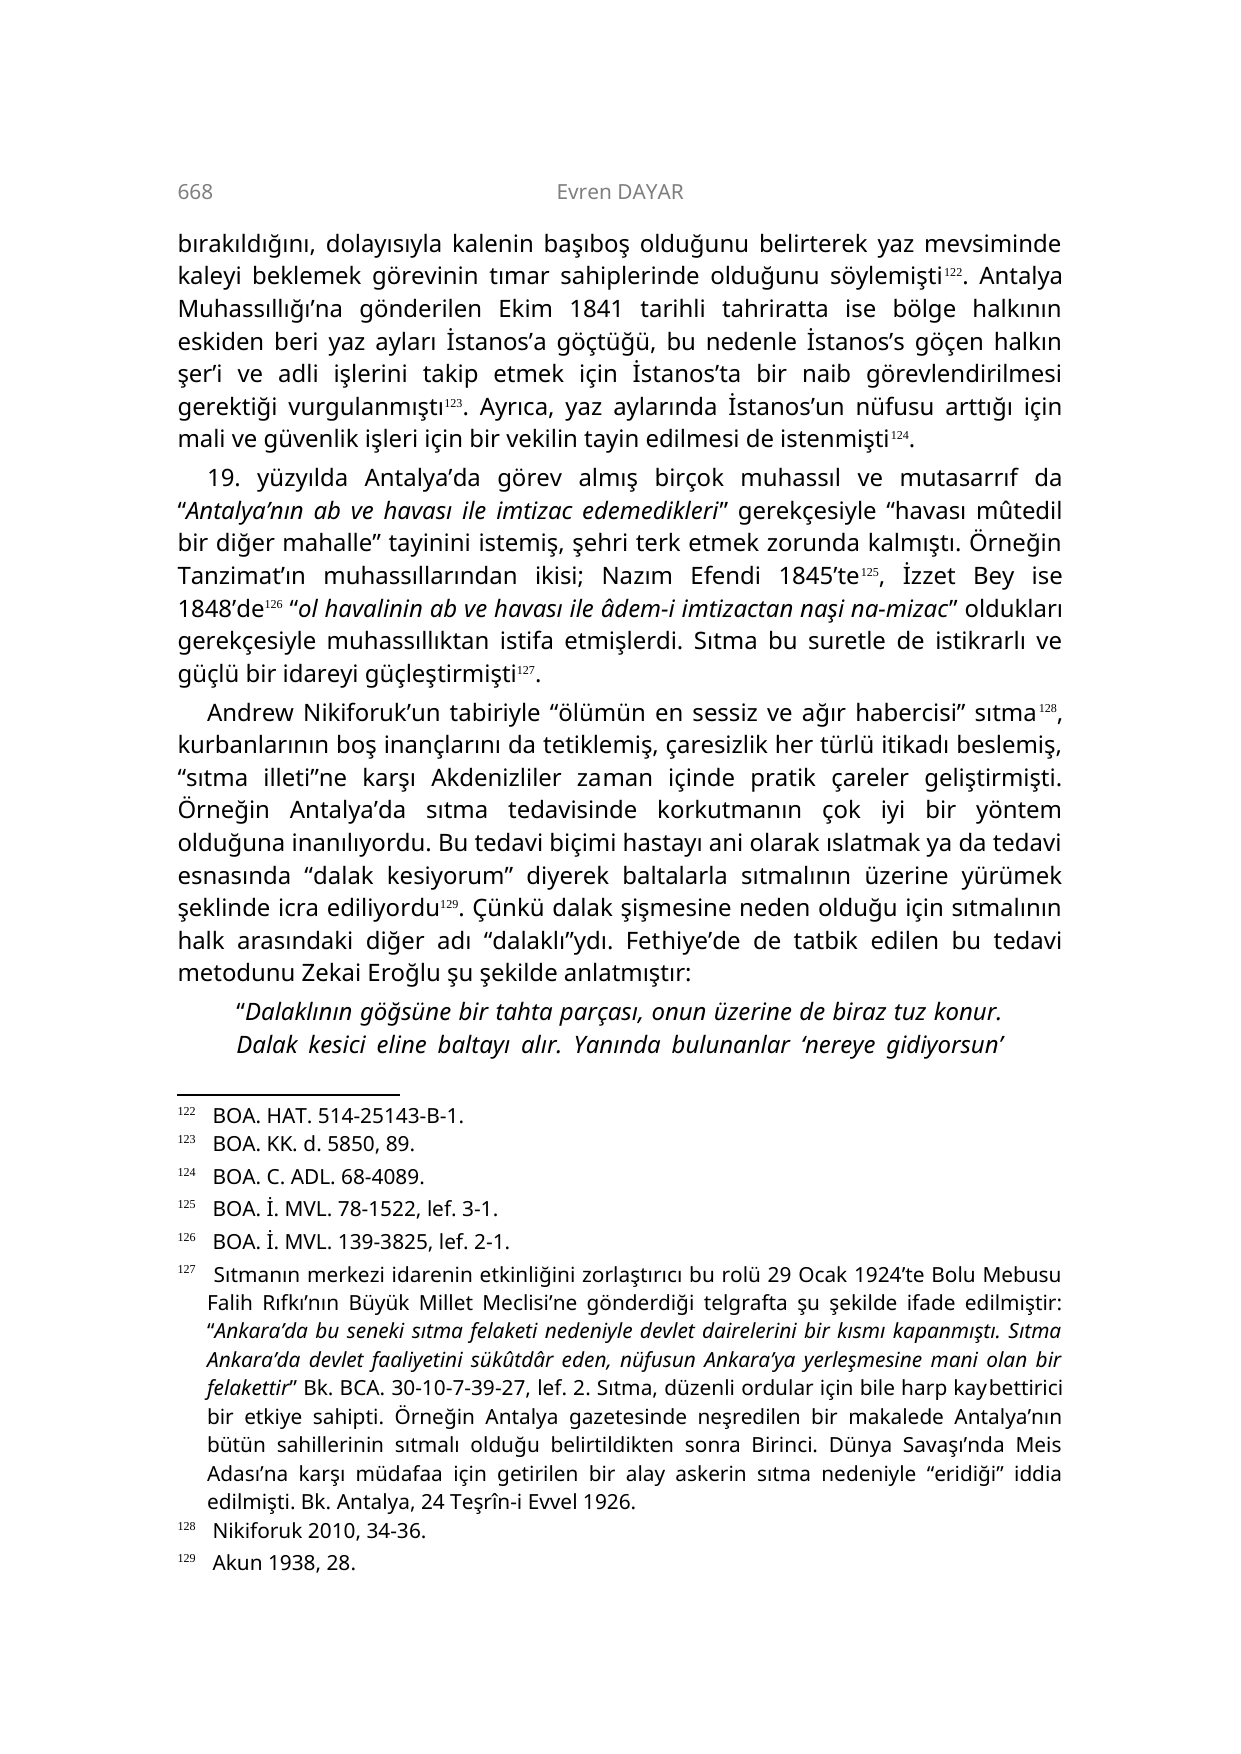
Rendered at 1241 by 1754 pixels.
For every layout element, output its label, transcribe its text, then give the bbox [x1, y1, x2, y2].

text Andrew Nikiforuk’un tabiriyle “ölümün en sessiz ve ağır habercisi” sıtma, kurbanlarının boş inançlarını da tetiklemiş, çaresizlik her türlü itikadı beslemiş, “sıtma illeti”ne karşı Akdenizliler zaman içinde pratik çareler geliştirmişti. Örneğin Antalya’da sıtma tedavisinde korkutmanın çok iyi bir yöntem olduğuna inanılıyordu. Bu tedavi biçimi hastayı ani olarak ıslatmak ya da tedavi esnasında “dalak kesiyorum” diyerek baltalarla sıtmalının üzerine yürümek şeklinde icra ediliyordu. Çünkü dalak şişmesine neden olduğu için sıtmalının halk arasındaki diğer adı “dalaklı”ydı. Fethiye’de de tatbik edilen bu tedavi metodunu Zekai Eroğlu şu şekilde anlatmıştır: [177, 695, 1063, 989]
text 1824’te Isparta Mutasarrıfı Vahid Paşa yaz günleri “vahamet-i ab ve havasından naşi” Antalya’da sadece memleket ahalisinin değil “vali-i vilayetin” de şehre bir subaşı tayin ederek İstanos’a göçtüğünü yazmıştı. Alanya Müsellimi Emin Ağa ise 10 Ağustos 1827 tarihli takririnde Alanyalıların yaz aylarında yaylaya gittiklerini ve Alanya kalesinin “otuz-kırk fukaraya” bırakıldığını, dolayısıyla kalenin başıboş olduğunu belirterek yaz mevsiminde kaleyi beklemek görevinin tımar sahiplerinde olduğunu söylemişti. Antalya Muhassıllığı’na gönderilen Ekim 1841 tarihli tahriratta ise bölge halkının eskiden beri yaz ayları İstanos’a göçtüğü, bu nedenle İstanos’s göçen halkın şer’i ve adli işlerini takip etmek için İstanos’ta bir naib görevlendirilmesi gerektiği vurgulanmıştı. Ayrıca, yaz aylarında İstanos’un nüfusu arttığı için mali ve güvenlik işleri için bir vekilin tayin edilmesi de istenmişti. [177, 226, 1063, 455]
text 19. yüzyılda Antalya’da görev almış birçok muhassıl ve mutasarrıf da “Antalya’nın ab ve havası ile imtizac edemedikleri” gerekçesiyle “havası mûtedil bir diğer mahalle” tayinini istemiş, şehri terk etmek zorunda kalmıştı. Örneğin Tanzimat’ın muhassıllarından ikisi; Nazım Efendi 1845’te, İzzet Bey ise 1848’de “ol havalinin ab ve havası ile âdem-i imtizactan naşi na-mizac” oldukları gerekçesiyle muhassıllıktan istifa etmişlerdi. Sıtma bu suretle de istikrarlı ve güçlü bir idareyi güçleştirmişti. [177, 461, 1063, 689]
text “Dalaklının göğsüne bir tahta parçası, onun üzerine de biraz tuz konur. Dalak kesici eline baltayı alır. Yanında bulunanlar ‘nereye gidiyorsun’ diye sorular sorarlar. ‘Dalak kesmeye gidiyorum’ deyince ‘kesebilir misin’ sorusuna müteakip, ‘keser de öbür tarafa bile geçerim’ cevabını verdikten sonra balta ile dalaklının göğsündeki tahtaya hafifçe vurur. Artık dalaklıda hastalık namına hiçbir şey kalmadığına hükmolunur”. [236, 995, 1004, 1060]
